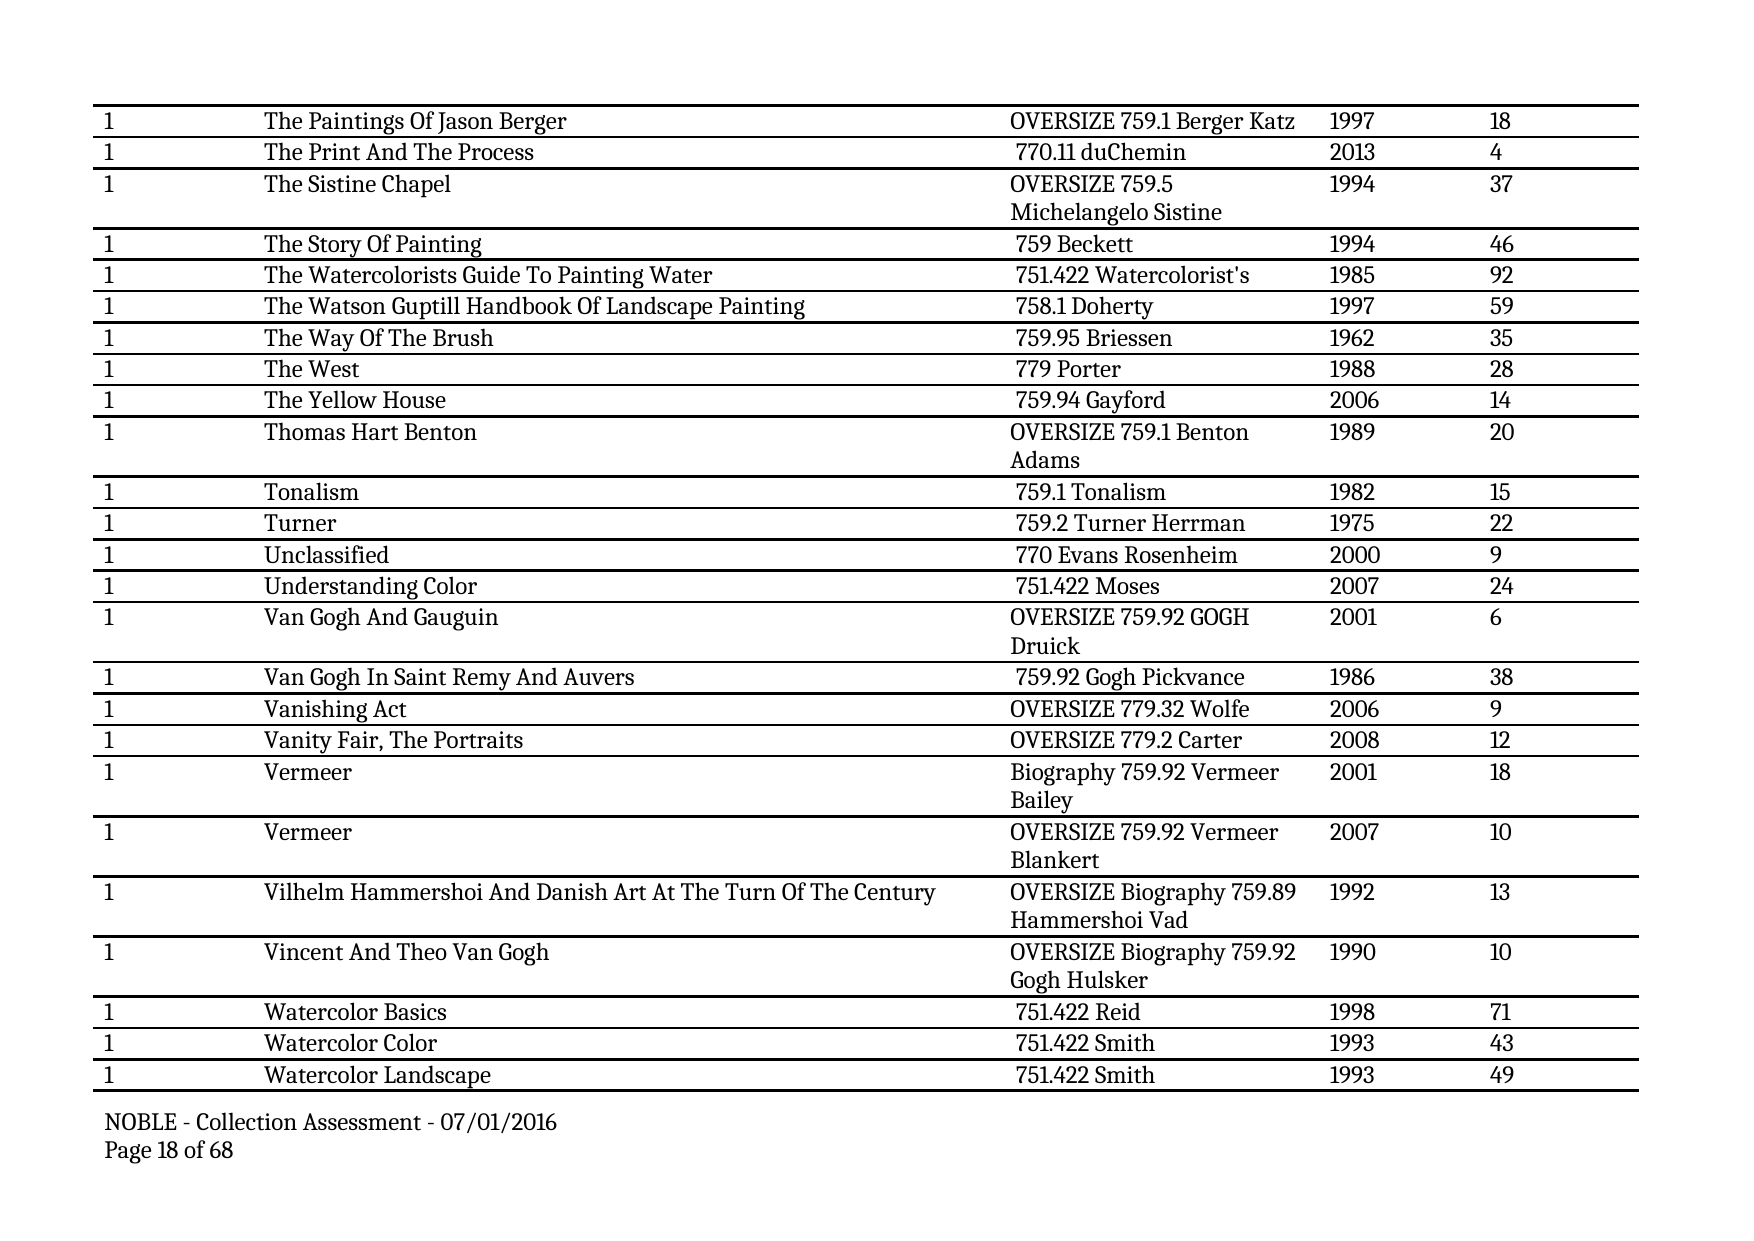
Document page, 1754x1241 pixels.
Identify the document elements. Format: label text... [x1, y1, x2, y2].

table_cell 46 [1479, 230, 1638, 258]
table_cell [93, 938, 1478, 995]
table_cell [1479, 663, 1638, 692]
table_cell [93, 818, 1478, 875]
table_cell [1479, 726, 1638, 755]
table_cell The Story Of Painting [253, 230, 999, 258]
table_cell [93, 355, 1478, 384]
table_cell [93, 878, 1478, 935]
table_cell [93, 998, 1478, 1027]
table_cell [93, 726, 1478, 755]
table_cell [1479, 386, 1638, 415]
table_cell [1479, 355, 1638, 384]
table_cell The Watson Guptill Handbook Of Landscape Painting [253, 292, 999, 321]
table_cell The Print And The Process [253, 138, 999, 167]
table_cell 2013 [1319, 138, 1478, 167]
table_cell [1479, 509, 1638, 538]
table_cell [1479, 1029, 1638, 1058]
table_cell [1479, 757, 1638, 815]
table_cell The Way Of The Brush [253, 324, 999, 352]
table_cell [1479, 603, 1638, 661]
table_cell 18 [1479, 107, 1638, 136]
table_cell OVERSIZE 759.5 Michelangelo Sistine [999, 170, 1319, 227]
table_cell 92 [1479, 261, 1638, 290]
table_cell 59 [1479, 292, 1638, 321]
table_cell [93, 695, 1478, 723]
table_cell 1994 [1319, 230, 1478, 258]
table_cell 1 [93, 107, 253, 136]
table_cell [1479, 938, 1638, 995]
table_cell 759 Beckett [999, 230, 1319, 258]
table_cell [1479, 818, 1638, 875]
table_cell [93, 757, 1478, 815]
table_cell 770.11 duChemin [999, 138, 1319, 167]
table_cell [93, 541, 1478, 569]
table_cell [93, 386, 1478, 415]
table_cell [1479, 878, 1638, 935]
table_cell The Watercolorists Guide To Painting Water [253, 261, 999, 290]
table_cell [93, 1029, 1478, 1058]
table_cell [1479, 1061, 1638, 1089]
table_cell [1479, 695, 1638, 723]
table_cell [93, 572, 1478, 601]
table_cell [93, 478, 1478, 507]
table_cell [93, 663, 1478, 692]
table_cell 1 [93, 138, 253, 167]
table_cell 751.422 Watercolorist's [999, 261, 1319, 290]
table_cell 1997 [1319, 292, 1478, 321]
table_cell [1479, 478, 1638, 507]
table_cell 1994 [1319, 170, 1478, 227]
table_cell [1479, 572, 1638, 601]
table_cell 1985 [1319, 261, 1478, 290]
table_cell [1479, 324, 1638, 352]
table_cell 4 [1479, 138, 1638, 167]
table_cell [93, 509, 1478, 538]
table_cell 1997 [1319, 107, 1478, 136]
table_cell 758.1 Doherty [999, 292, 1319, 321]
table_cell OVERSIZE 759.1 Berger Katz [999, 107, 1319, 136]
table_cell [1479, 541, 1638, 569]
table_cell 37 [1479, 170, 1638, 227]
table_cell The Paintings Of Jason Berger [253, 107, 999, 136]
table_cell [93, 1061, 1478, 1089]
table_cell 1 [93, 292, 253, 321]
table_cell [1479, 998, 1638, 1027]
table_cell 1 [93, 230, 253, 258]
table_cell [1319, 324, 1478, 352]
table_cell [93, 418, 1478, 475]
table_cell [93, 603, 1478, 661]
table_cell 1 [93, 261, 253, 290]
table_cell 759.95 Briessen [999, 324, 1319, 352]
table_cell 1 [93, 324, 253, 352]
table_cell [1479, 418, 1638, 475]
table_cell The Sistine Chapel [253, 170, 999, 227]
table_cell 1 [93, 170, 253, 227]
